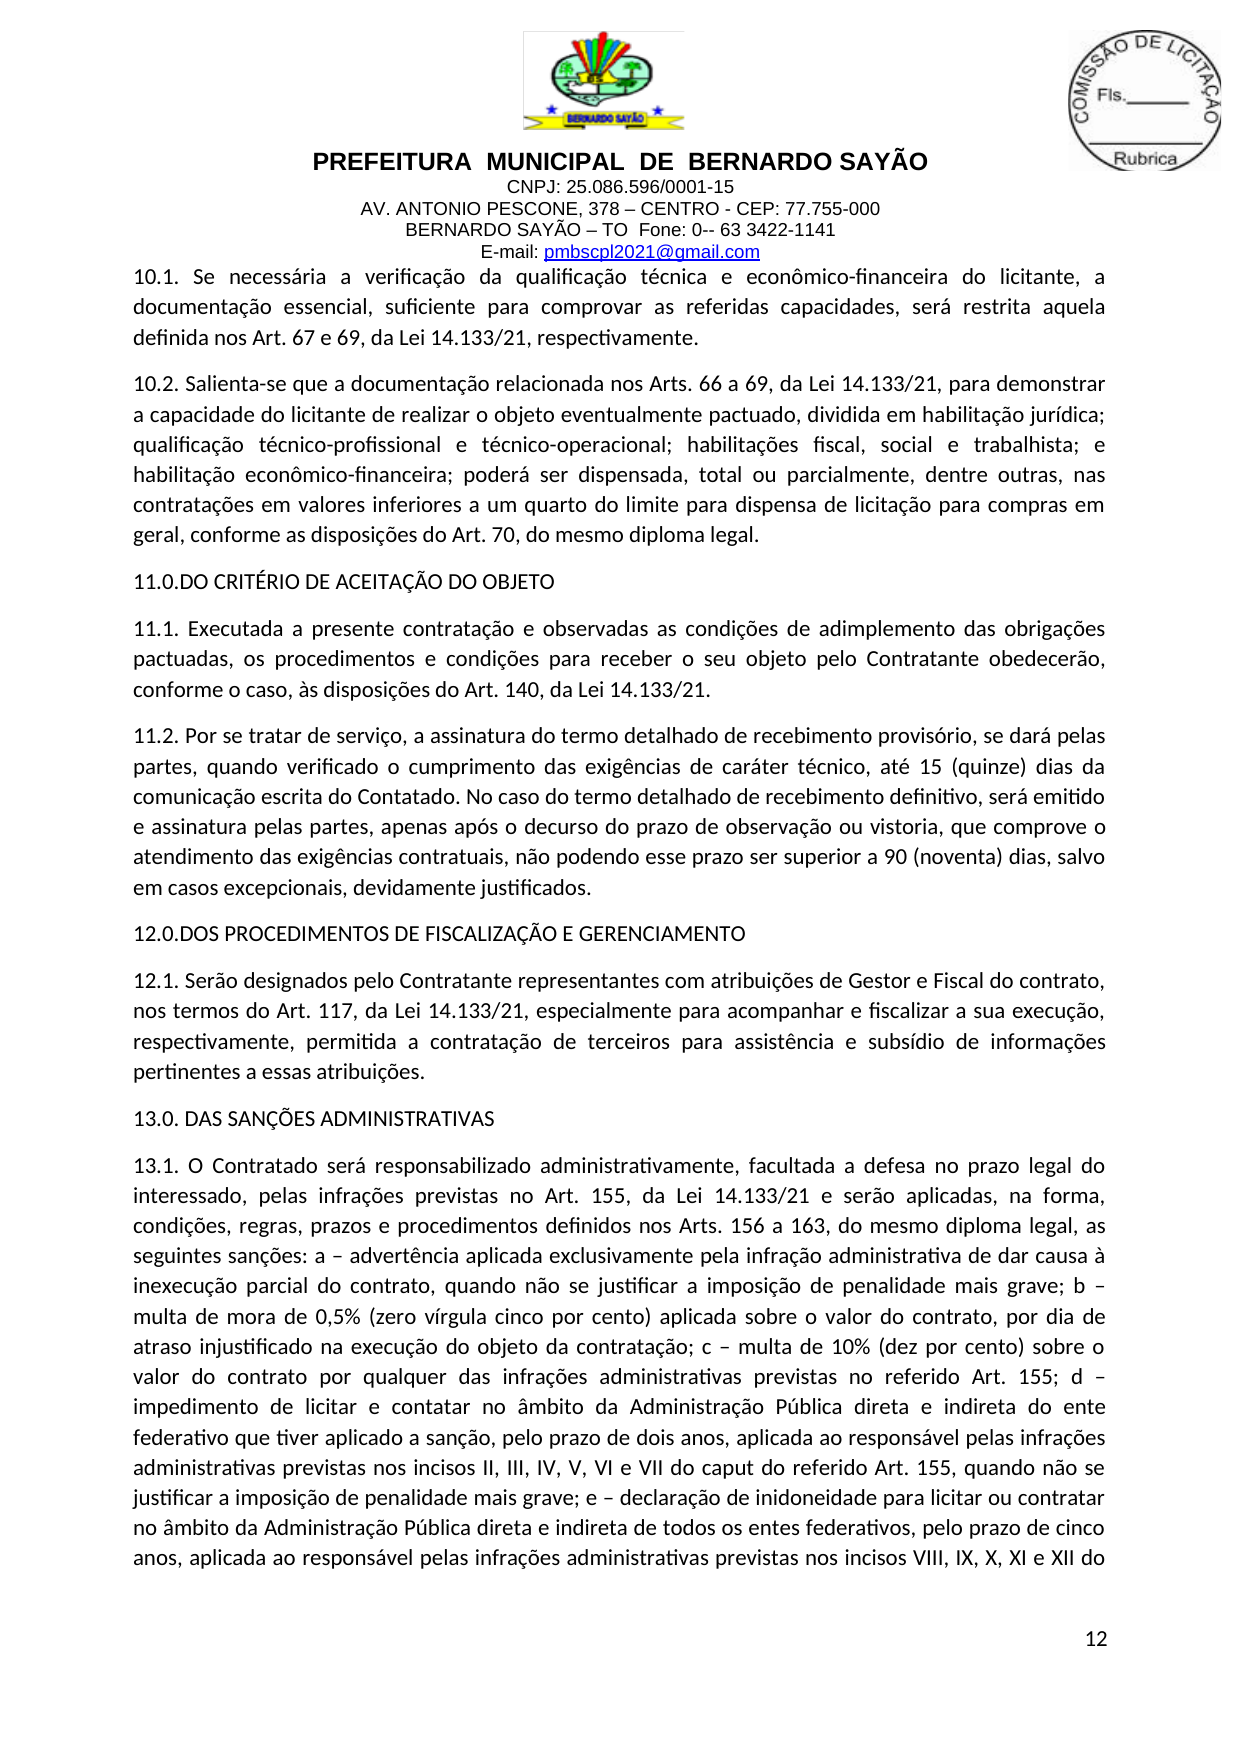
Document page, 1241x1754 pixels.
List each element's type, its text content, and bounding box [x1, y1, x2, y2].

text 10.1. Se necessária a verificação da qualificação técnica e econômico-financeira do licitante, a documentação essencial, suficiente para comprovar as referidas capacidades, será restrita aquela definida nos Art. 67 e 69, da Lei 14.133/21, respectivamente. [133, 262, 1107, 351]
picture [1068, 30, 1222, 171]
text 12.0.DOS PROCEDIMENTOS DE FISCALIZAÇÃO E GERENCIAMENTO [133, 919, 1107, 947]
text 10.2. Salienta-se que a documentação relacionada nos Arts. 66 a 69, da Lei 14.133/21, para demonstrar a capacidade do licitante de realizar o objeto eventualmente pactuado, dividida em habilitação jurídica; qualificação técnico-profissional e técnico-operacional; habilitações fiscal, social e trabalhista; e habilitação econômico-financeira; poderá ser dispensada, total ou parcialmente, dentre outras, nas contratações em valores inferiores a um quarto do limite para dispensa de licitação para compras em geral, conforme as disposições do Art. 70, do mesmo diploma legal. [133, 369, 1107, 548]
text 11.1. Executada a presente contratação e observadas as condições de adimplemento das obrigações pactuadas, os procedimentos e condições para receber o seu objeto pelo Contratante obedecerão, conforme o caso, às disposições do Art. 140, da Lei 14.133/21. [133, 614, 1107, 703]
text 12.1. Serão designados pelo Contratante representantes com atribuições de Gestor e Fiscal do contrato, nos termos do Art. 117, da Lei 14.133/21, especialmente para acompanhar e fiscalizar a sua execução, respectivamente, permitida a contratação de terceiros para assistência e subsídio de informações pertinentes a essas atribuições. [133, 966, 1107, 1085]
text 13.0. DAS SANÇÕES ADMINISTRATIVAS [133, 1104, 1107, 1132]
text 11.0.DO CRITÉRIO DE ACEITAÇÃO DO OBJETO [133, 567, 1107, 595]
picture [522, 30, 685, 130]
text 11.2. Por se tratar de serviço, a assinatura do termo detalhado de recebimento provisório, se dará pelas partes, quando verificado o cumprimento das exigências de caráter técnico, até 15 (quinze) dias da comunicação escrita do Contatado. No caso do termo detalhado de recebimento definitivo, será emitido e assinatura pelas partes, apenas após o decurso do prazo de observação ou vistoria, que comprove o atendimento das exigências contratuais, não podendo esse prazo ser superior a 90 (noventa) dias, salvo em casos excepcionais, devidamente justificados. [133, 722, 1107, 901]
